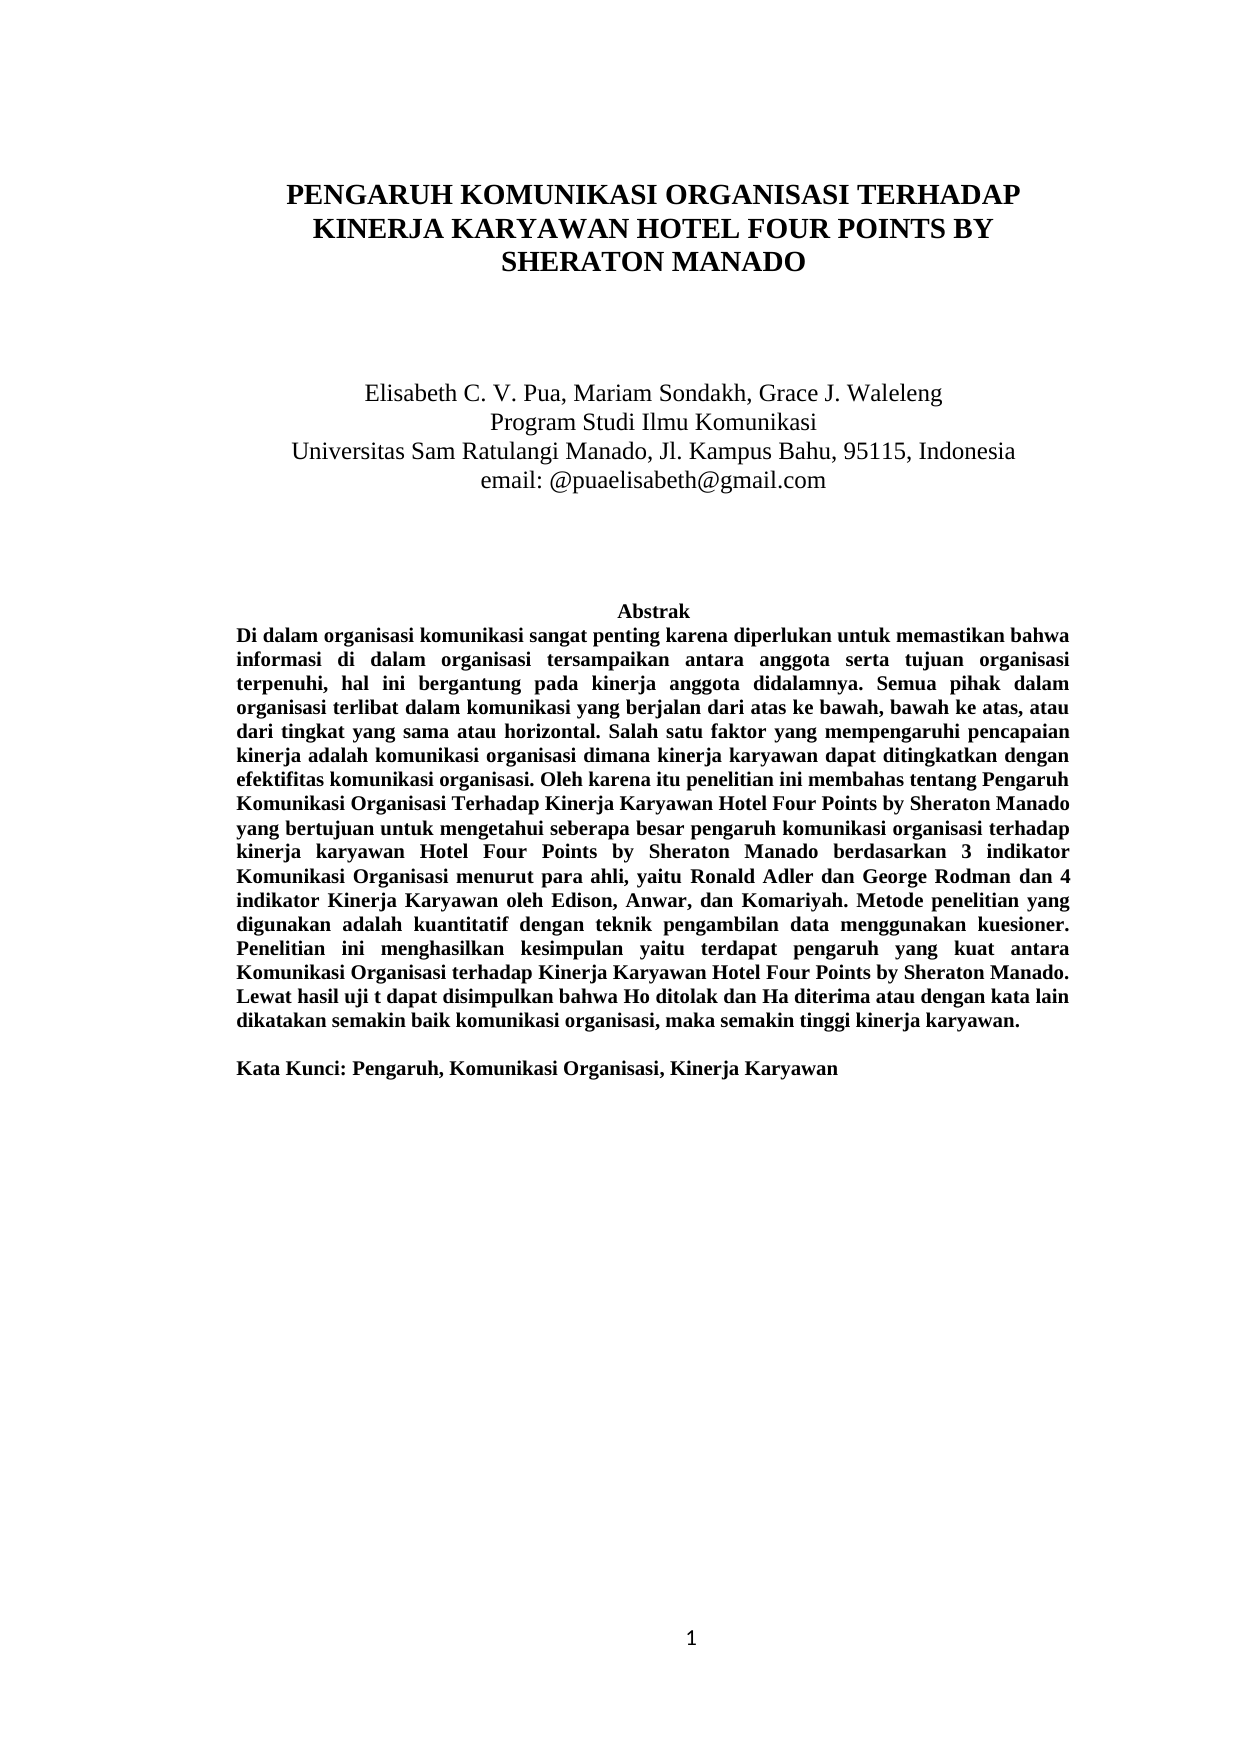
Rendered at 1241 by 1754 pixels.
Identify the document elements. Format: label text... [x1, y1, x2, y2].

text Universitas Sam Ratulangi Manado, Jl. Kampus Bahu, 95115, Indonesia [236, 436, 1071, 465]
text Program Studi Ilmu Komunikasi [236, 407, 1071, 436]
text email: @puaelisabeth@gmail.com [236, 465, 1071, 493]
text Elisabeth C. V. Pua, Mariam Sondakh, Grace J. Waleleng [236, 378, 1071, 407]
text Di dalam organisasi komunikasi sangat penting karena diperlukan untuk memastikan bahwa informasi di dalam organisasi tersampaikan antara anggota serta tujuan organisasi terpenuhi, hal ini bergantung pada kinerja anggota didalamnya. Semua pihak dalam organisasi terlibat dalam komunikasi yang berjalan dari atas ke bawah, bawah ke atas, atau dari tingkat yang sama atau horizontal. Salah satu faktor yang mempengaruhi pencapaian kinerja adalah komunikasi organisasi dimana kinerja karyawan dapat ditingkatkan dengan efektifitas komunikasi organisasi. Oleh karena itu penelitian ini membahas tentang Pengaruh Komunikasi Organisasi Terhadap Kinerja Karyawan Hotel Four Points by Sheraton Manado yang bertujuan untuk mengetahui seberapa besar pengaruh komunikasi organisasi terhadap kinerja karyawan Hotel Four Points by Sheraton Manado berdasarkan 3 indikator Komunikasi Organisasi menurut para ahli, yaitu Ronald Adler dan George Rodman dan 4 indikator Kinerja Karyawan oleh Edison, Anwar, dan Komariyah. Metode penelitian yang digunakan adalah kuantitatif dengan teknik pengambilan data menggunakan kuesioner. Penelitian ini menghasilkan kesimpulan yaitu terdapat pengaruh yang kuat antara Komunikasi Organisasi terhadap Kinerja Karyawan Hotel Four Points by Sheraton Manado. Lewat hasil uji t dapat disimpulkan bahwa Ho ditolak dan Ha diterima atau dengan kata lain dikatakan semakin baik komunikasi organisasi, maka semakin tinggi kinerja karyawan. [236, 623, 1071, 1032]
text PENGARUH KOMUNIKASI ORGANISASI TERHADAP KINERJA KARYAWAN HOTEL FOUR POINTS BY SHERATON MANADO [236, 177, 1071, 278]
text Abstrak [236, 599, 1071, 623]
text Kata Kunci: Pengaruh, Komunikasi Organisasi, Kinerja Karyawan [236, 1056, 1071, 1080]
